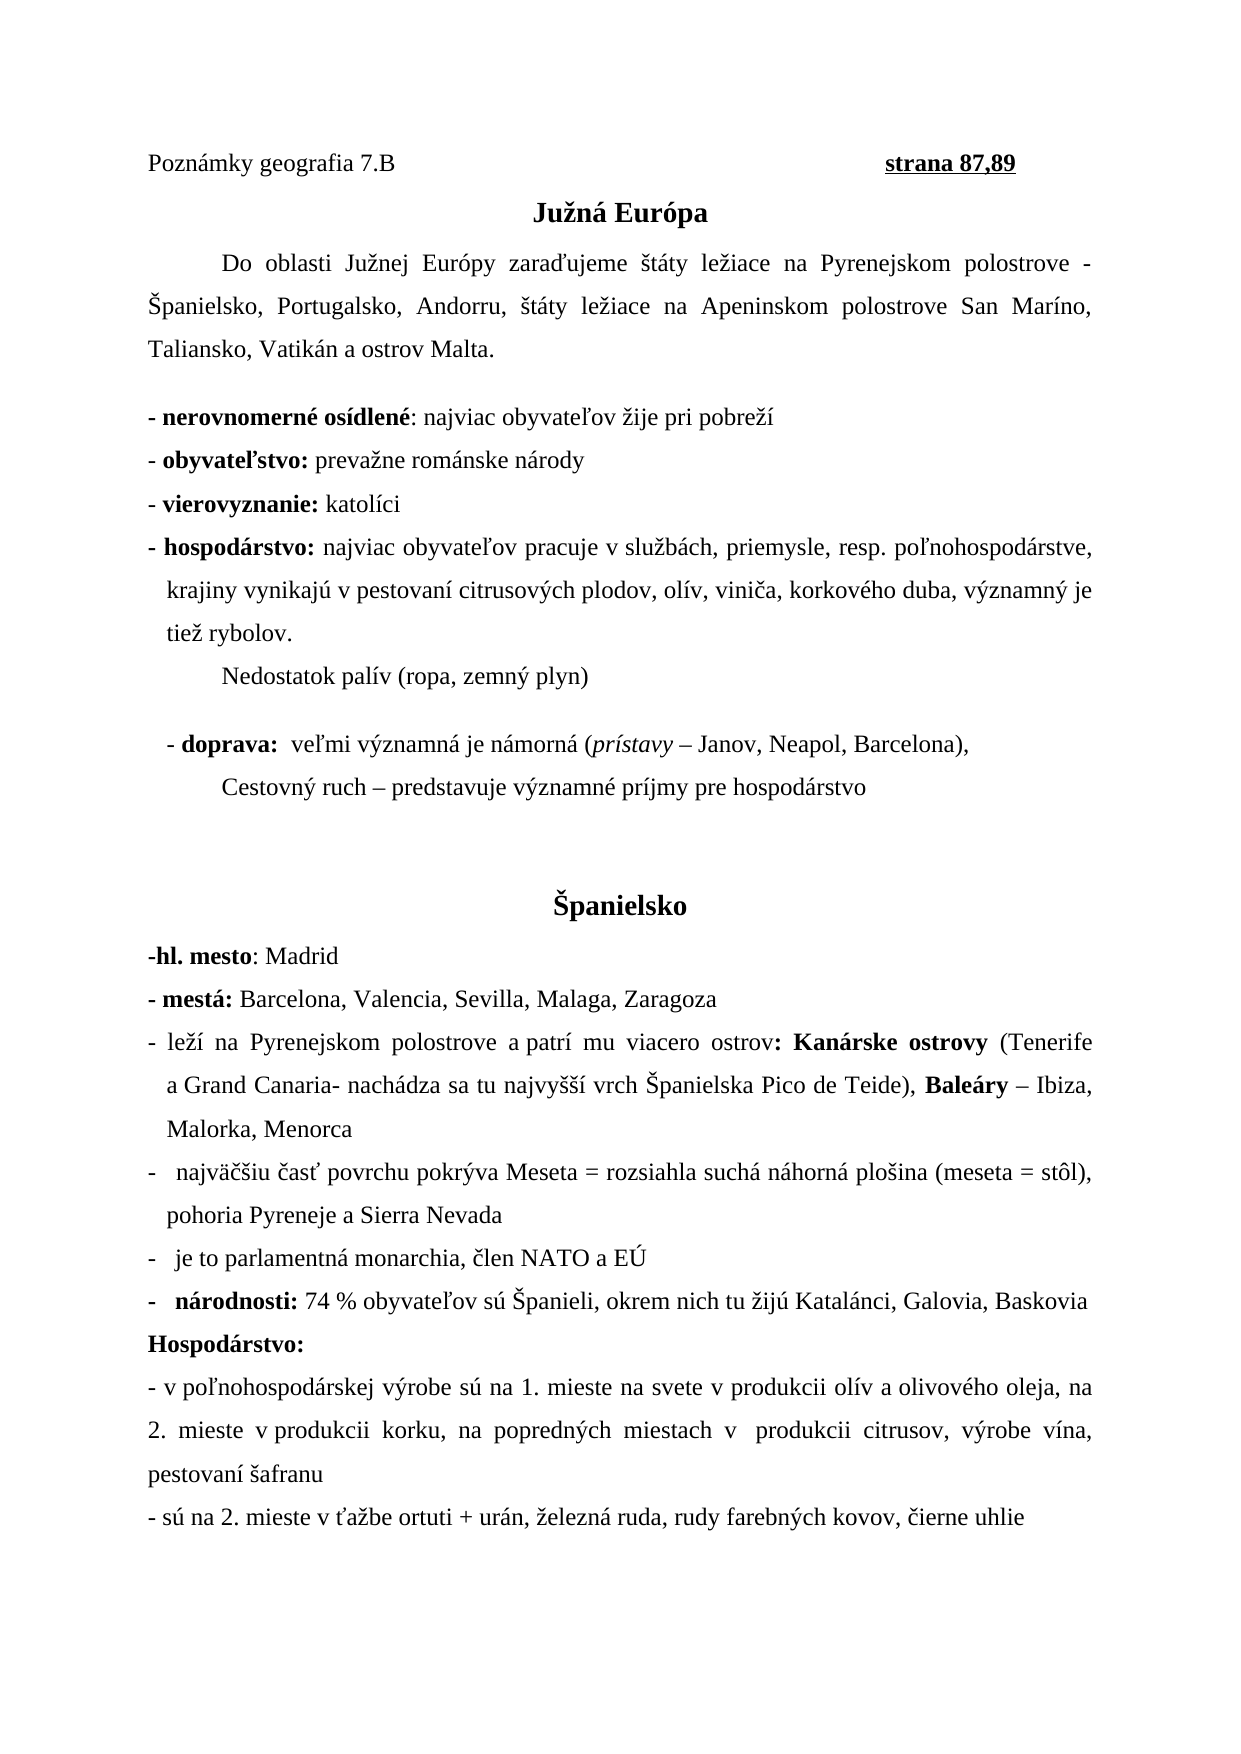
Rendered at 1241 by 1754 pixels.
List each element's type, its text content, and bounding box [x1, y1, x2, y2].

text - leží na Pyrenejskom polostrove a patrí mu viacero ostrov: Kanárske ostrovy (Tenerife a Grand Canaria- nachádza sa tu najvyšší vrch Španielska Pico de Teide), Baleáry – Ibiza, Malorka, Menorca [148, 1027, 1093, 1142]
text - v poľnohospodárskej výrobe sú na 1. mieste na svete v produkcii olív a olivového oleja, na 2. mieste v produkcii korku, na popredných miestach v produkcii citrusov, výrobe vína, pestovaní šafranu [148, 1372, 1093, 1487]
text - nerovnomerné osídlené: najviac obyvateľov žije pri pobreží [148, 402, 1093, 431]
text Južná Európa [148, 195, 1093, 229]
text Nedostatok palív (ropa, zemný plyn) [148, 661, 1093, 690]
text Poznámky geografia 7.B strana 87,89 [148, 148, 1093, 176]
text -hl. mesto: Madrid [148, 941, 1093, 970]
text Cestovný ruch – predstavuje významné príjmy pre hospodárstvo [148, 772, 1093, 801]
text - je to parlamentná monarchia, člen NATO a EÚ [148, 1243, 1093, 1272]
text Do oblasti Južnej Európy zaraďujeme štáty ležiace na Pyrenejskom polostrove - Španielsko, Portugalsko, Andorru, štáty ležiace na Apeninskom polostrove San Maríno, Taliansko, Vatikán a ostrov Malta. [148, 248, 1093, 363]
text - mestá: Barcelona, Valencia, Sevilla, Malaga, Zaragoza [148, 984, 1093, 1013]
text - doprava: veľmi významná je námorná (prístavy – Janov, Neapol, Barcelona), [166, 729, 1093, 758]
text Španielsko [148, 888, 1093, 922]
text - sú na 2. mieste v ťažbe ortuti + urán, železná ruda, rudy farebných kovov, čierne uhlie [148, 1502, 1093, 1531]
text - národnosti: 74 % obyvateľov sú Španieli, okrem nich tu žijú Katalánci, Galovia, Baskovia [148, 1286, 1093, 1315]
text Hospodárstvo: [148, 1329, 1093, 1358]
text - najväčšiu časť povrchu pokrýva Meseta = rozsiahla suchá náhorná plošina (meseta = stôl), pohoria Pyreneje a Sierra Nevada [148, 1157, 1093, 1229]
text - obyvateľstvo: prevažne románske národy [148, 446, 1093, 474]
text - hospodárstvo: najviac obyvateľov pracuje v službách, priemysle, resp. poľnohospodárstve, krajiny vynikajú v pestovaní citrusových plodov, olív, viniča, korkového duba, významný je tiež rybolov. [148, 532, 1093, 647]
text - vierovyznanie: katolíci [148, 489, 1093, 517]
